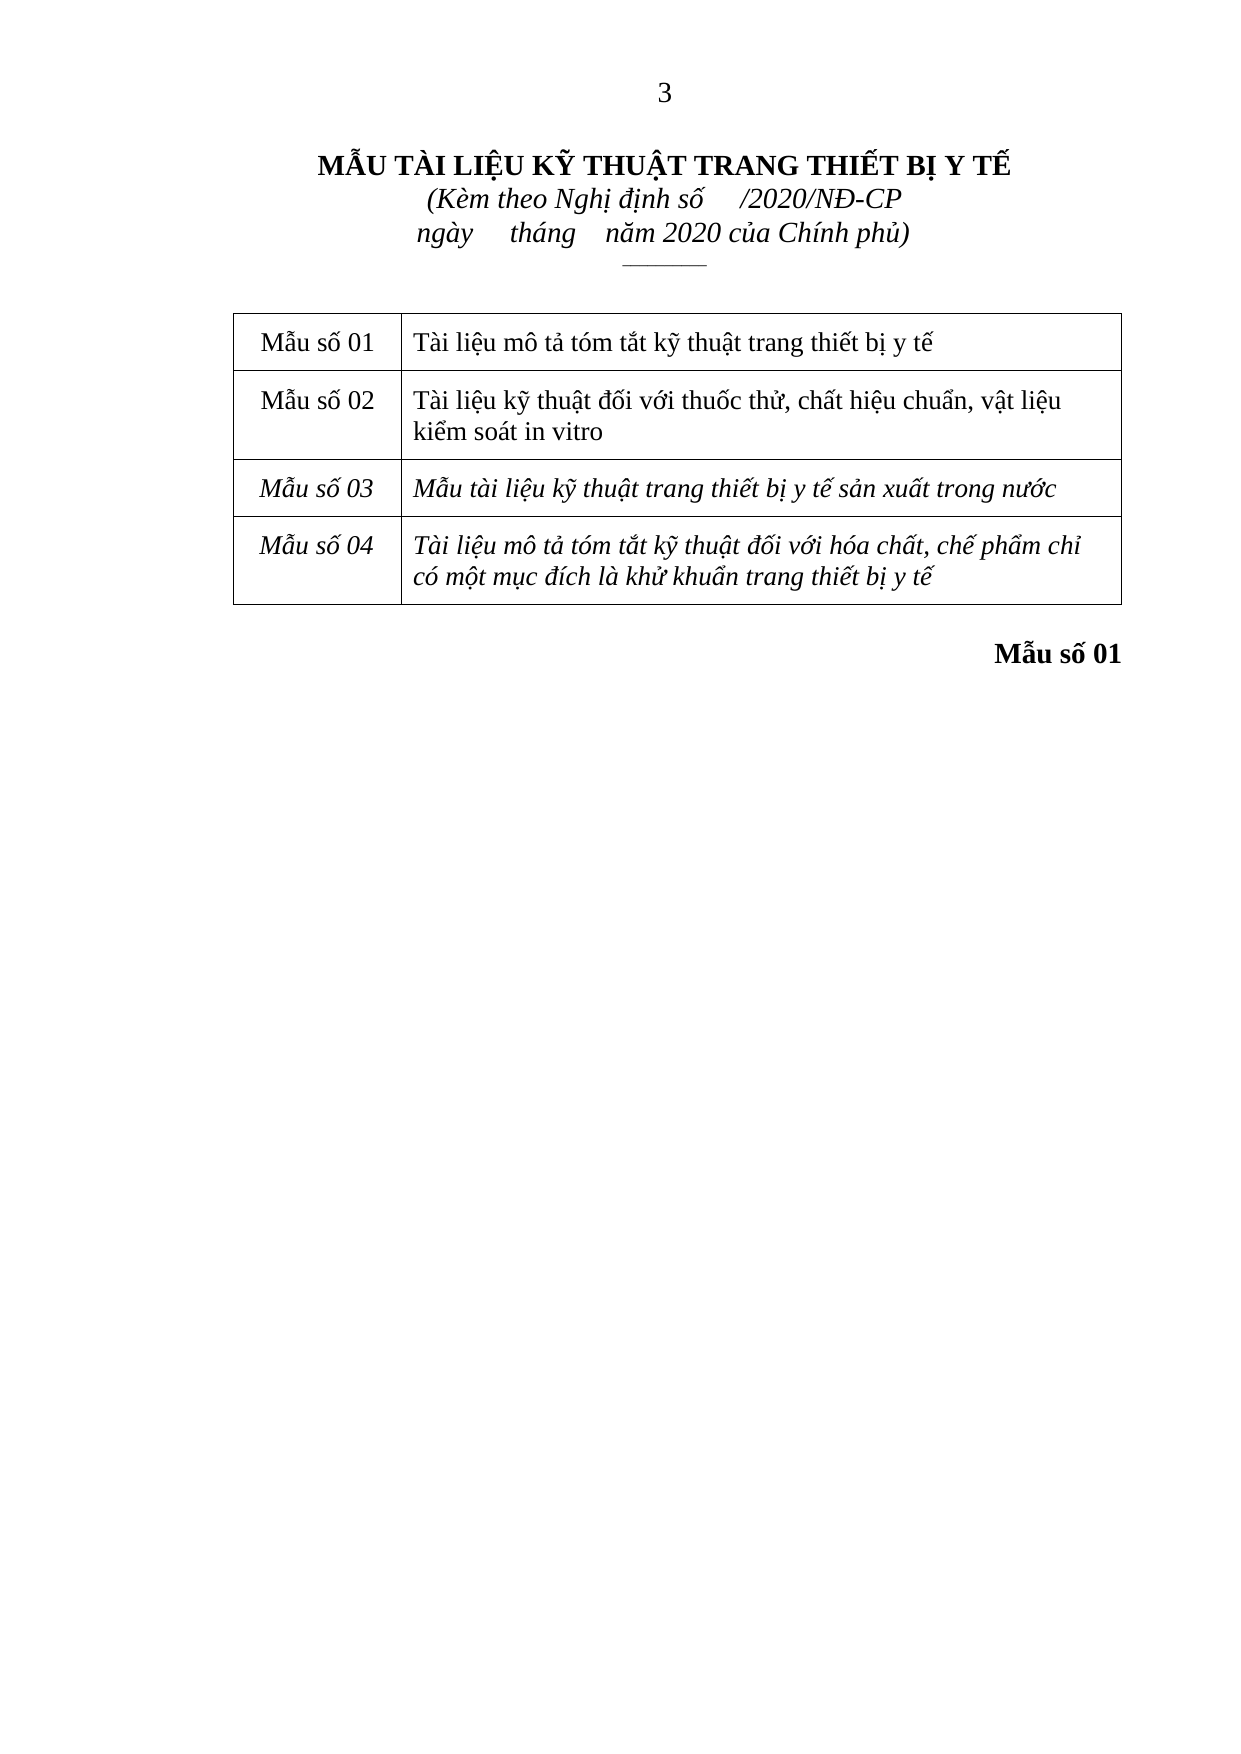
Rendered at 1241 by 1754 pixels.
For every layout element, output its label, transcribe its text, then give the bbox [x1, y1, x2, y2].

text ngày tháng năm 2020 của Chính phủ) [207, 215, 1122, 248]
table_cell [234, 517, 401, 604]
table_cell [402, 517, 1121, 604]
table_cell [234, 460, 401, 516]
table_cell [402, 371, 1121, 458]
text Mẫu số 01 [207, 636, 1122, 670]
text MẪU TÀI LIỆU KỸ THUẬT TRANG THIẾT BỊ Y TẾ [207, 148, 1122, 181]
text (Kèm theo Nghị định số /2020/NĐ-CP [207, 181, 1122, 215]
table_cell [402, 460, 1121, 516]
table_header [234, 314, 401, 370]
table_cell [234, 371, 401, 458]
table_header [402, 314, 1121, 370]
text __________ [207, 248, 1122, 282]
